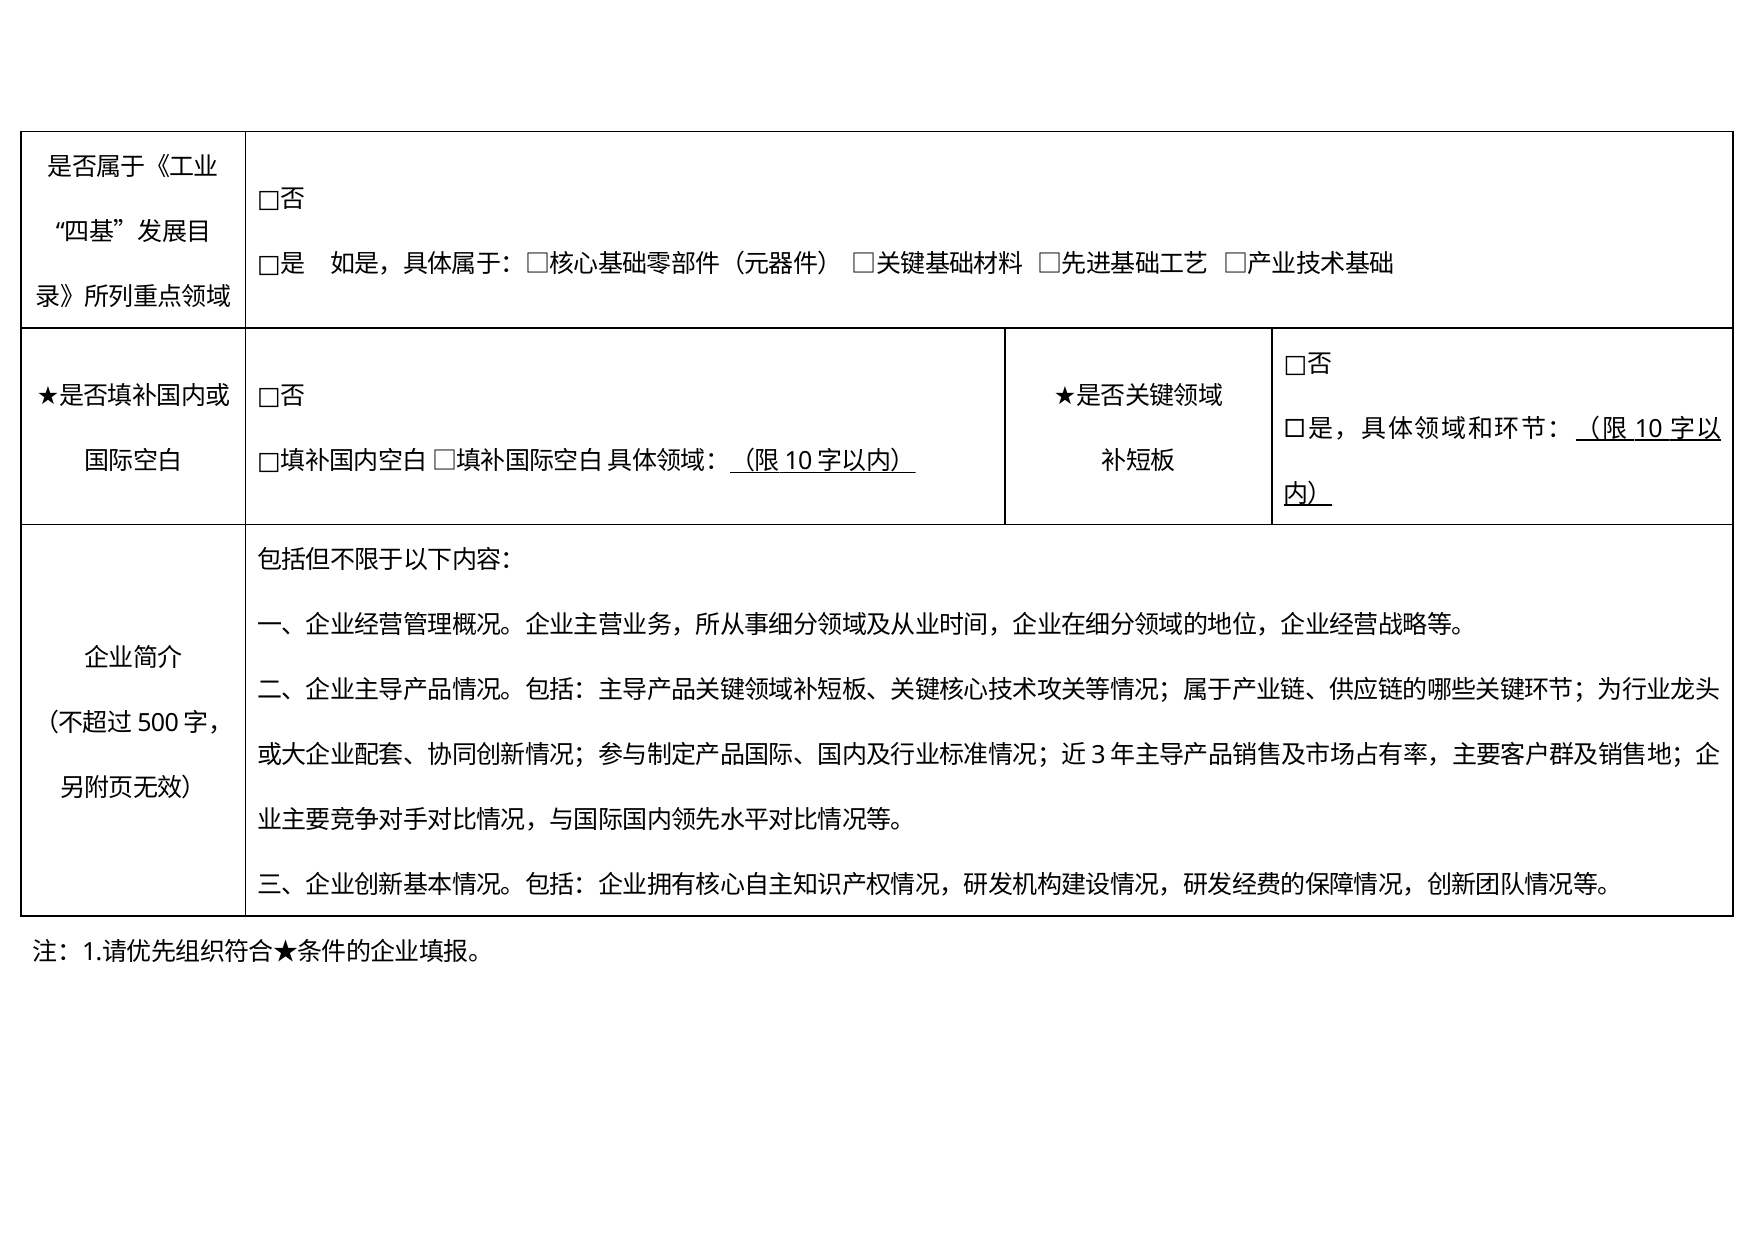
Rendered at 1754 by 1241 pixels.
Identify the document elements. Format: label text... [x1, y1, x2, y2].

table_cell □否 □是 如是，具体属于：□核心基础零部件（元器件） □关键基础材料 □先进基础工艺 □产业技术基础 [246, 132, 1732, 327]
table_cell 包括但不限于以下内容： 一、企业经营管理概况。企业主营业务，所从事细分领域及从业时间，企业在细分领域的地位，企业经营战略等。 二、企业主导产品情况。包括：主导产品关键领域补短板、关键核心技术攻关等情况；属于产业链、供应链的哪些关键环节；为行业龙头或大企业配套、协同创新情况；参与制定产品国际、国内及行业标准情况；近3年主导产品销售及市场占有率，主要客户群及销售地；企业主要竞争对手对比情况，与国际国内领先水平对比情况等。 三、企业创新基本情况。包括：企业拥有核心自主知识产权情况，研发机构建设情况，研发经费的保障情况，创新团队情况等。 [246, 525, 1732, 915]
table_cell 是否属于《工业 “四基”发展目录》所列重点领域 [22, 132, 245, 327]
table_cell □否 □填补国内空白 □填补国际空白 具体领域：（限10字以内） [246, 329, 1004, 524]
table_cell 企业简介 （不超过500字，另附页无效） [22, 525, 245, 915]
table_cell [21, 917, 1733, 982]
table_cell □否 是，具体领域和环节：（限10字以内） [1273, 329, 1732, 524]
table_cell ★是否关键领域 补短板 [1006, 329, 1271, 524]
table_cell ★是否填补国内或国际空白 [22, 329, 245, 524]
